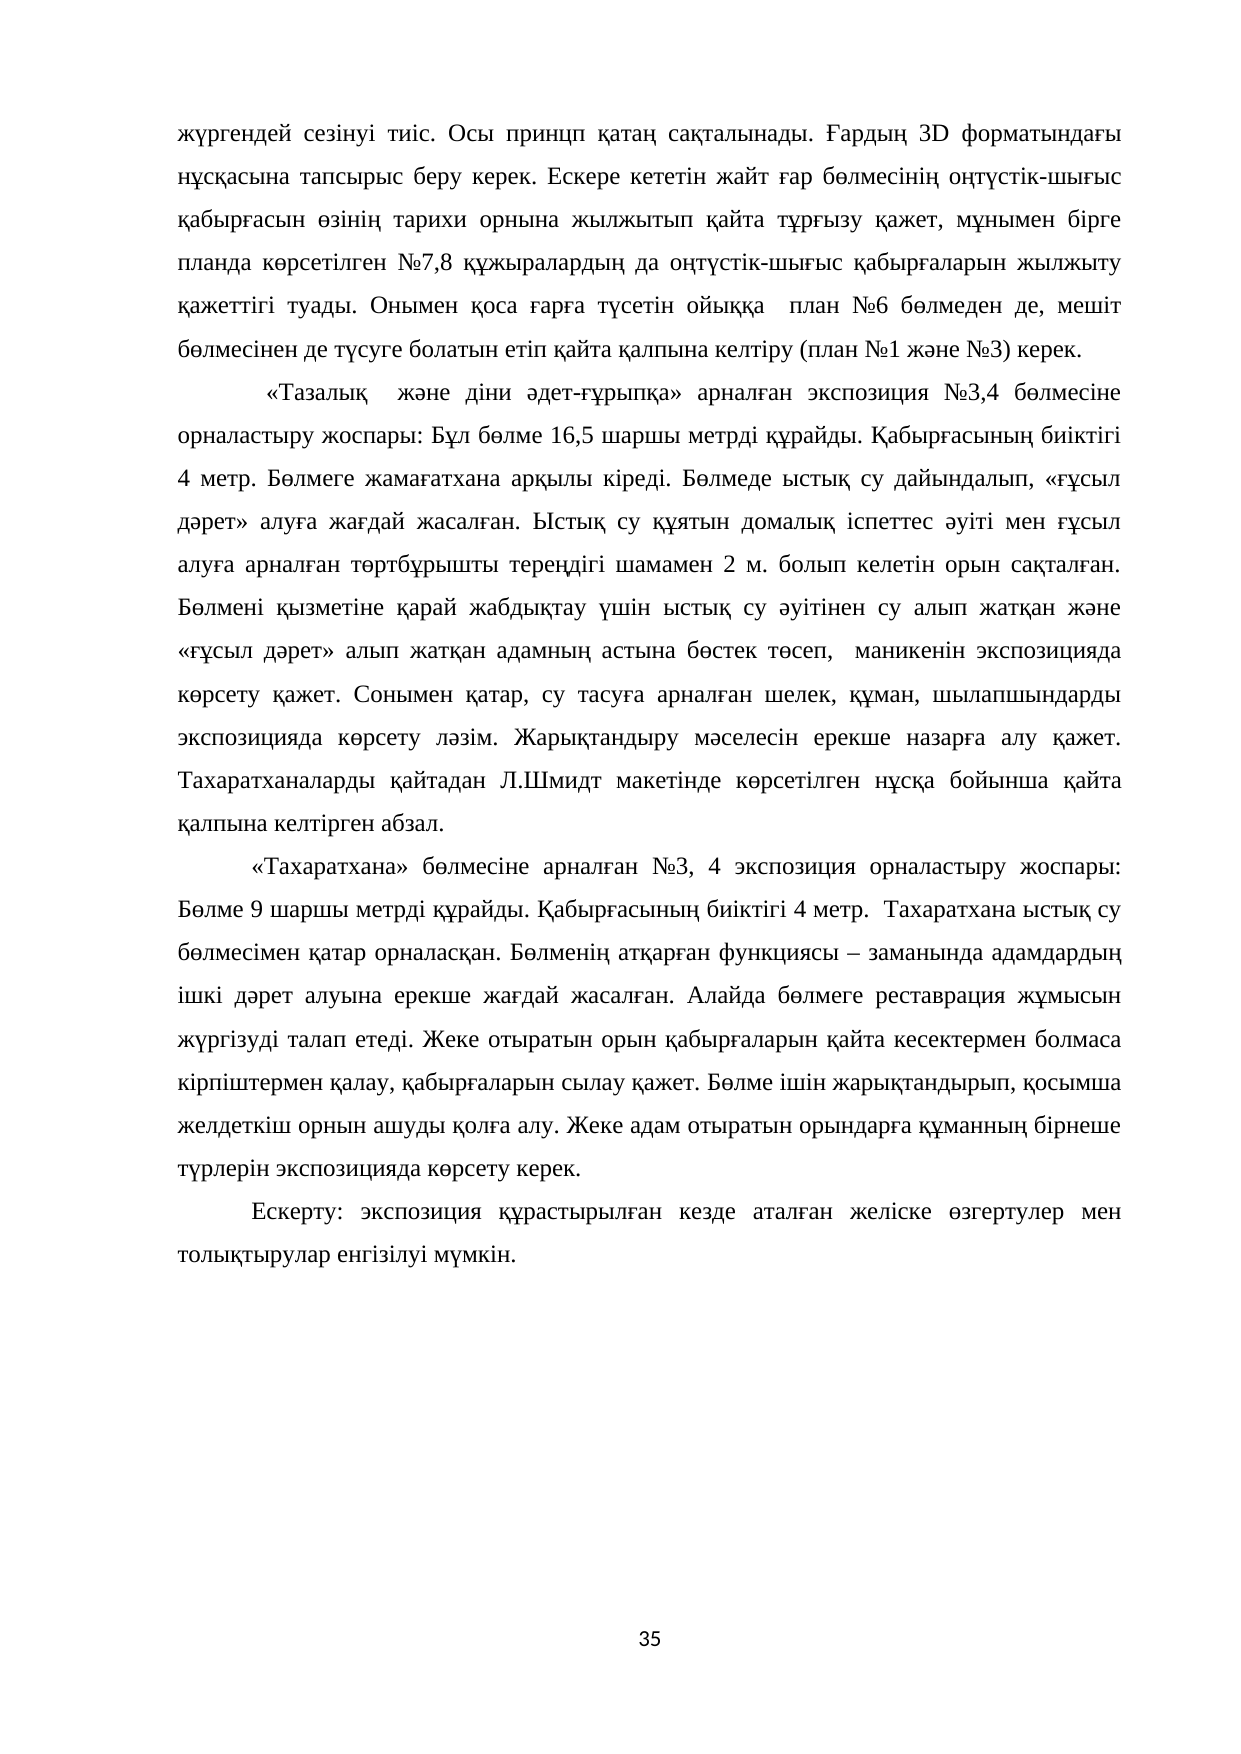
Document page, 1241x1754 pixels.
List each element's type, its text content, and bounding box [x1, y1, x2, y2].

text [177, 118, 1122, 362]
text Ескерту: экспозиция құрастырылған кезде аталған желіске өзгертулер мен толықтырулар енгізілуі мүмкін. [177, 1196, 1122, 1268]
text «Тазалық және діни әдет-ғұрыпқа» арналған экспозиция №3,4 бөлмесіне орналастыру жоспары: Бұл бөлме 16,5 шаршы метрді құрайды. Қабырғасының биіктігі . Бөлмеге жамағатхана арқылы кіреді. Бөлмеде ыстық су дайындалып, «ғұсыл дәрет» алуға жағдай жасалған. Ыстық су құятын домалық іспеттес әуіті мен ғұсыл алуға арналған төртбұрышты тереңдігі шамамен . болып келетін орын сақталған. Бөлмені қызметіне қарай жабдықтау үшін ыстық су әуітінен су алып жатқан және «ғұсыл дәрет» алып жатқан адамның астына бөстек төсеп, маникенін экспозицияда көрсету қажет. Сонымен қатар, су тасуға арналған шелек, құман, шылапшындарды экспозицияда көрсету ләзім. Жарықтандыру мәселесін ерекше назарға алу қажет. Тахаратханаларды қайтадан Л.Шмидт макетінде көрсетілген нұсқа бойынша қайта қалпына келтірген абзал. [177, 377, 1122, 837]
text «Тахаратхана» бөлмесіне арналған №3, 4 экспозиция орналастыру жоспары: Бөлме 9 шаршы метрді құрайды. Қабырғасының биіктігі . Тахаратхана ыстық су бөлмесімен қатар орналасқан. Бөлменің атқарған функциясы – заманында адамдардың ішкі дәрет алуына ерекше жағдай жасалған. Алайда бөлмеге реставрация жұмысын жүргізуді талап етеді. Жеке отыратын орын қабырғаларын қайта кесектермен болмаса кірпіштермен қалау, қабырғаларын сылау қажет. Бөлме ішін жарықтандырып, қосымша желдеткіш орнын ашуды қолға алу. Жеке адам отыратын орындарға құманның бірнеше түрлерін экспозицияда көрсету керек. [177, 851, 1122, 1182]
